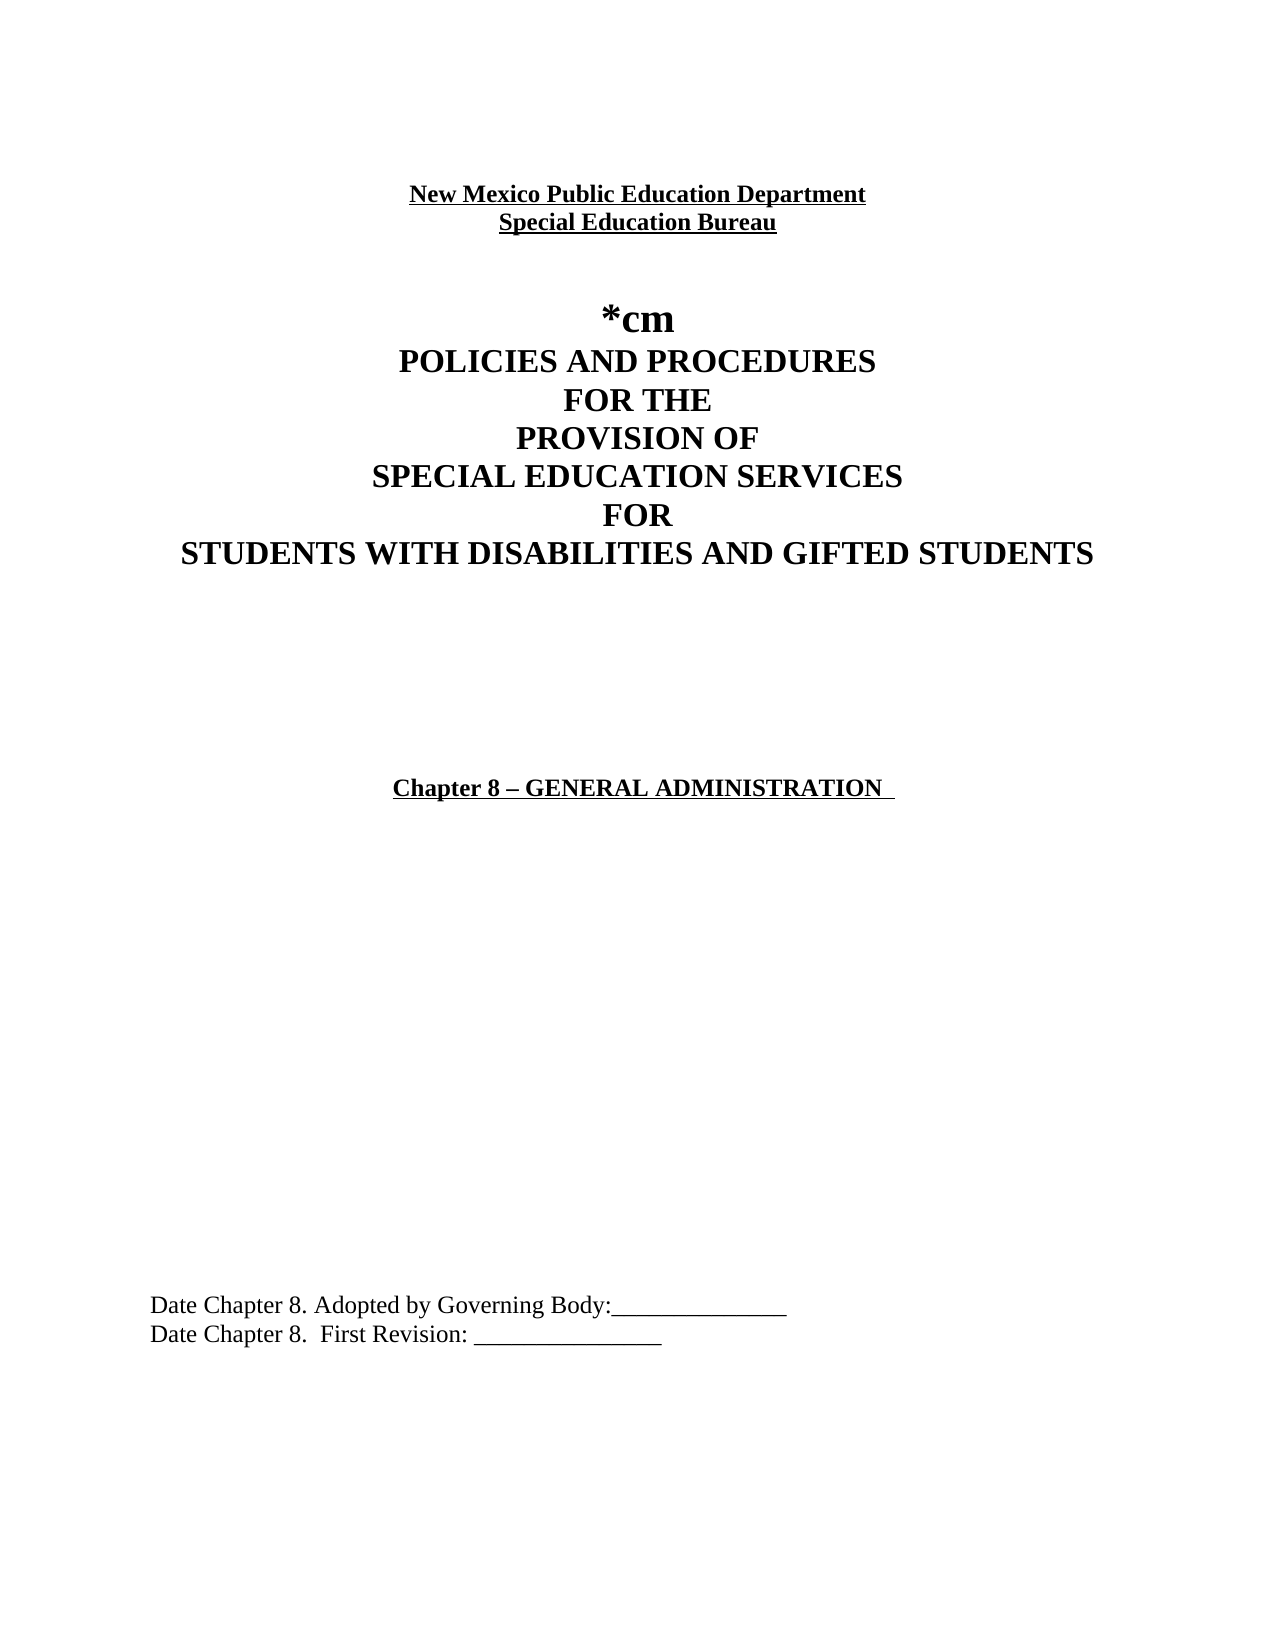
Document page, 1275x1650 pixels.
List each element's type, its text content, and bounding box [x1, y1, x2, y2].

text SPECIAL EDUCATION SERVICES [150, 457, 1125, 495]
subtitle Chapter 8 – GENERAL ADMINISTRATION [150, 773, 1125, 802]
text STUDENTS WITH DISABILITIES AND GIFTED STUDENTS [150, 533, 1125, 572]
text Special Education Bureau [150, 207, 1125, 236]
text Date Chapter 8. Adopted by Governing Body:______________ [150, 1290, 1125, 1319]
text FOR [150, 495, 1125, 533]
text POLICIES AND PROCEDURES [150, 342, 1125, 380]
subtitle New Mexico Public Education Department [150, 179, 1125, 207]
text FOR THE [150, 380, 1125, 418]
text Date Chapter 8. First Revision: _______________ [150, 1319, 1125, 1348]
text PROVISION OF [150, 418, 1125, 457]
text *cm [150, 294, 1125, 342]
